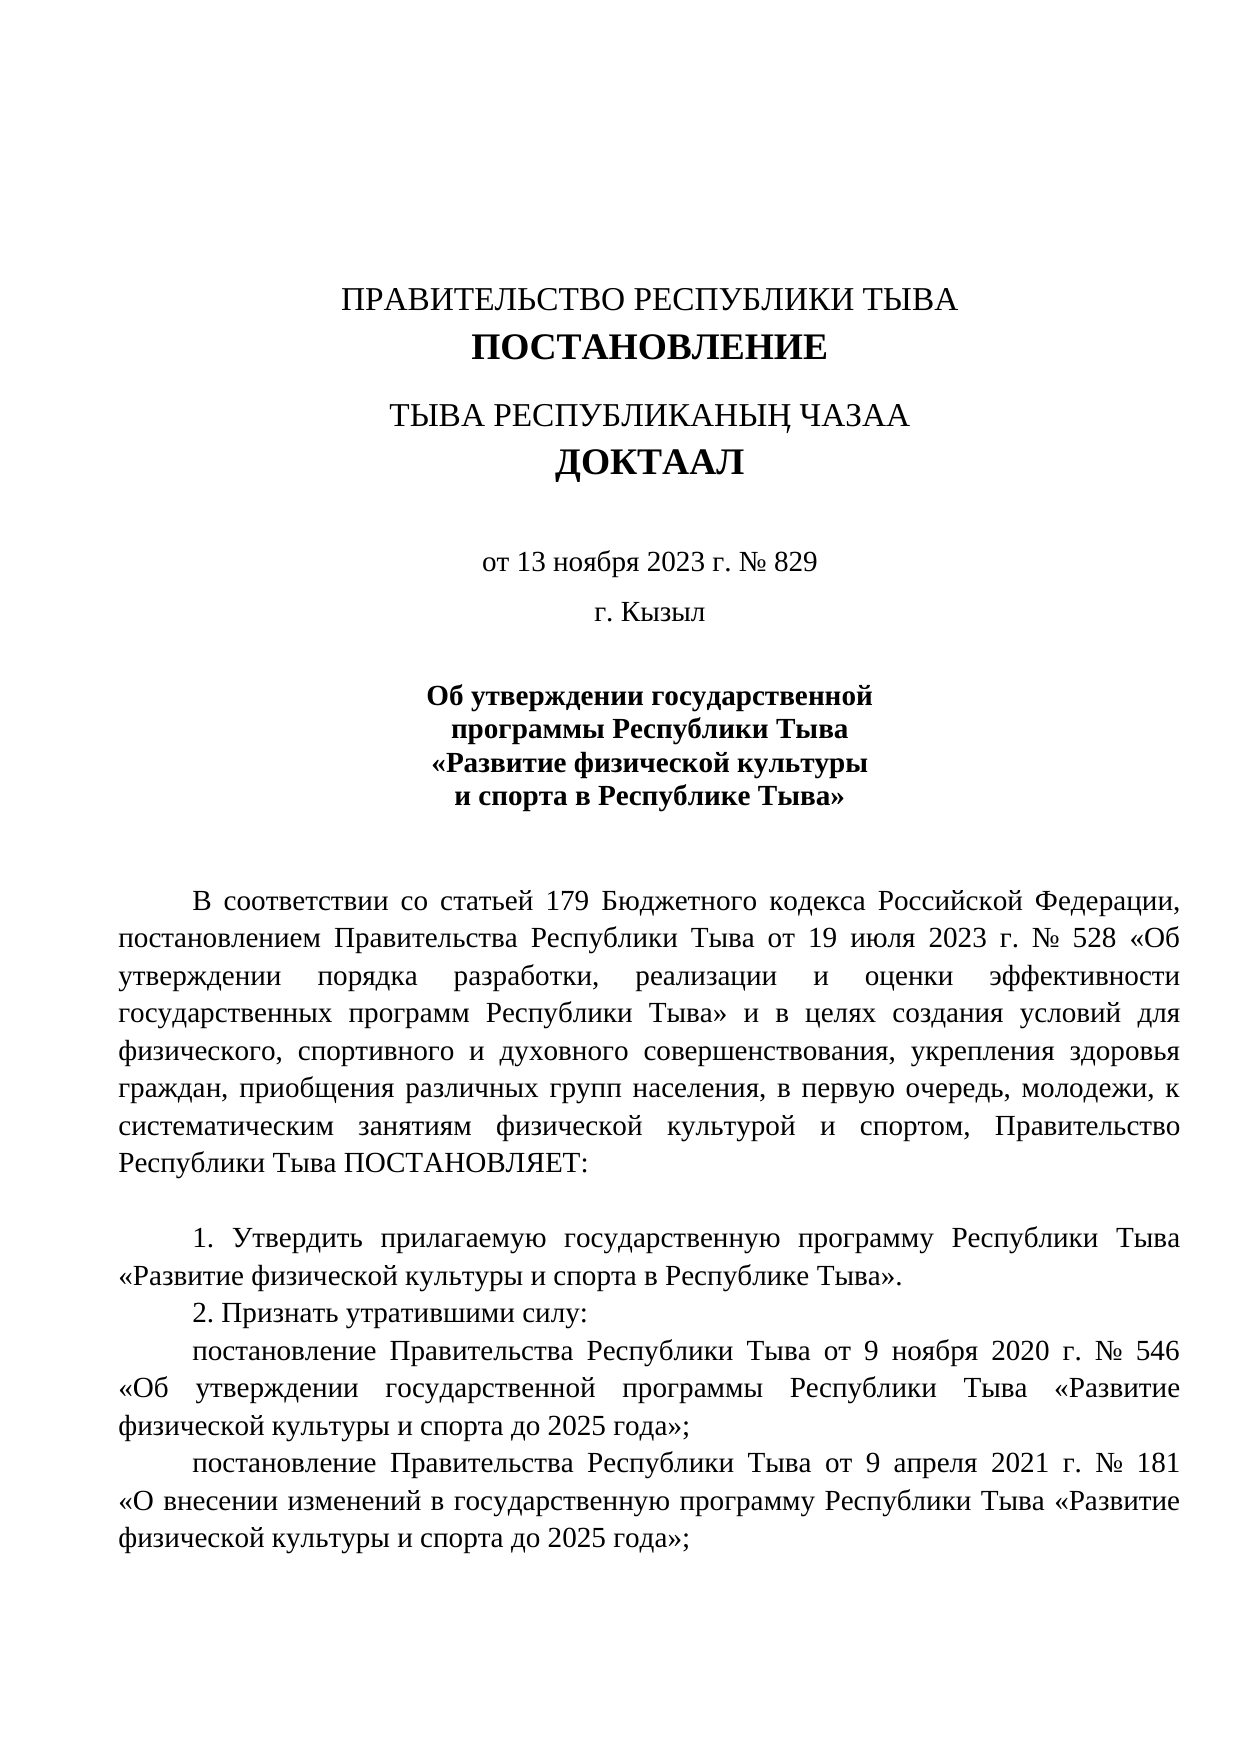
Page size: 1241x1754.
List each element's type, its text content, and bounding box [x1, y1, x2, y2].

text от 13 ноября 2023 г. № 829 [118, 544, 1181, 577]
text г. Кызыл [118, 594, 1181, 627]
text ТЫВА РЕСПУБЛИКАНЫӉ ЧАЗАА ДОКТААЛ [118, 395, 1181, 483]
text 2. Признать утратившими силу: [118, 1292, 1181, 1329]
text «Развитие физической культуры [118, 745, 1181, 778]
text постановление Правительства Республики Тыва от 9 апреля 2021 г. № 181 «О внесении изменений в государственную программу Республики Тыва «Развитие физической культуры и спорта до 2025 года»; [118, 1442, 1181, 1554]
text программы Республики Тыва [118, 711, 1181, 745]
text В соответствии со статьей 179 Бюджетного кодекса Российской Федерации, постановлением Правительства Республики Тыва от 19 июля 2023 г. № 528 «Об утверждении порядка разработки, реализации и оценки эффективности государственных программ Республики Тыва» и в целях создания условий для физического, спортивного и духовного совершенствования, укрепления здоровья граждан, приобщения различных групп населения, в первую очередь, молодежи, к систематическим занятиям физической культурой и спортом, Правительство Республики Тыва ПОСТАНОВЛЯЕТ: [118, 879, 1181, 1179]
text Об утверждении государственной [118, 678, 1181, 711]
text 1. Утвердить прилагаемую государственную программу Республики Тыва «Развитие физической культуры и спорта в Республике Тыва». [118, 1217, 1181, 1292]
text и спорта в Республике Тыва» [118, 778, 1181, 812]
text ПРАВИТЕЛЬСТВО РЕСПУБЛИКИ ТЫВА ПОСТАНОВЛЕНИЕ [118, 280, 1181, 368]
text постановление Правительства Республики Тыва от 9 ноября 2020 г. № 546 «Об утверждении государственной программы Республики Тыва «Развитие физической культуры и спорта до 2025 года»; [118, 1329, 1181, 1442]
